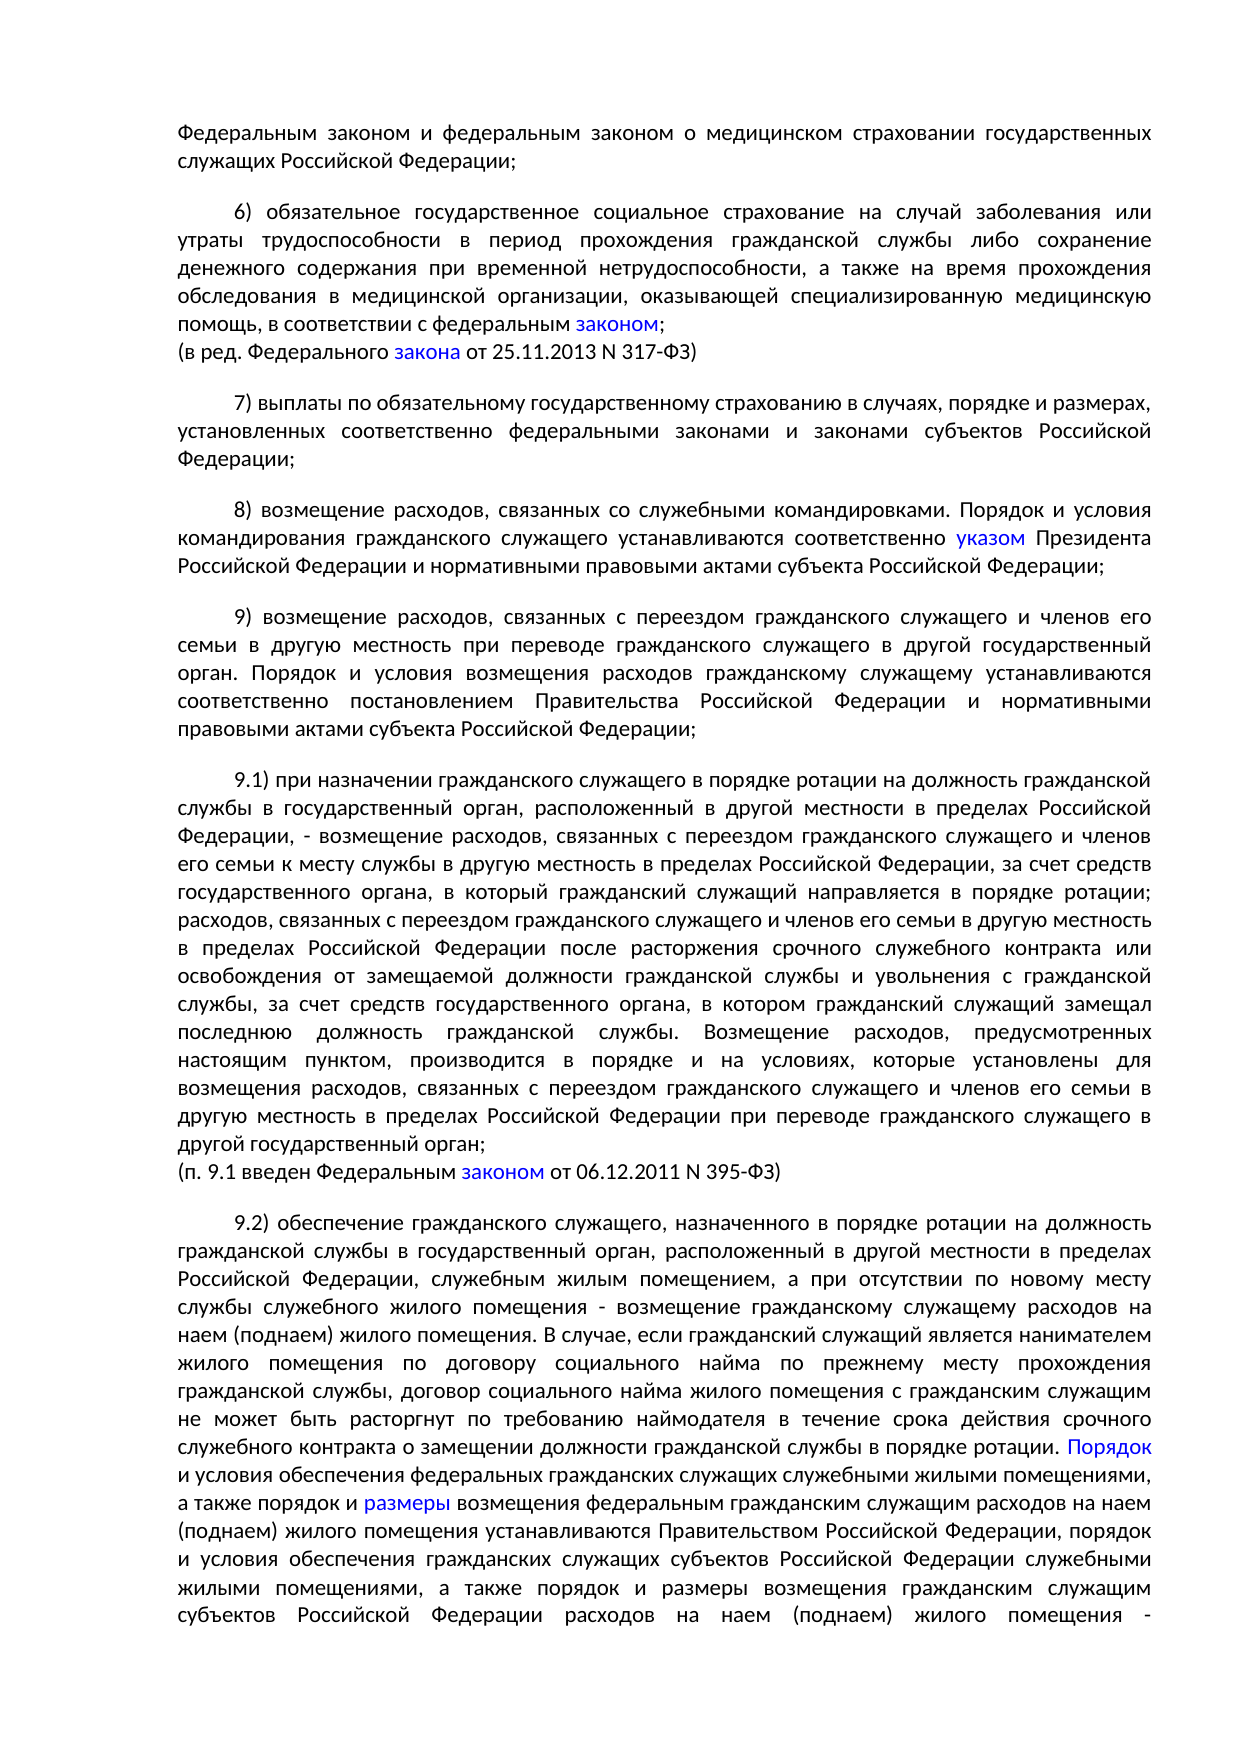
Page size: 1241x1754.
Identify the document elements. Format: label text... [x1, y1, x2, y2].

text (п. 9.1 введен Федеральным законом от 06.12.2011 N 395-ФЗ) [177, 1157, 1152, 1185]
text 9.1) при назначении гражданского служащего в порядке ротации на должность гражданской службы в государственный орган, расположенный в другой местности в пределах Российской Федерации, - возмещение расходов, связанных с переездом гражданского служащего и членов его семьи к месту службы в другую местность в пределах Российской Федерации, за счет средств государственного органа, в который гражданский служащий направляется в порядке ротации; расходов, связанных с переездом гражданского служащего и членов его семьи в другую местность в пределах Российской Федерации после расторжения срочного служебного контракта или освобождения от замещаемой должности гражданской службы и увольнения с гражданской службы, за счет средств государственного органа, в котором гражданский служащий замещал последнюю должность гражданской службы. Возмещение расходов, предусмотренных настоящим пунктом, производится в порядке и на условиях, которые установлены для возмещения расходов, связанных с переездом гражданского служащего и членов его семьи в другую местность в пределах Российской Федерации при переводе гражданского служащего в другой государственный орган; [177, 765, 1152, 1157]
text (в ред. Федерального закона от 25.11.2013 N 317-ФЗ) [177, 337, 1152, 365]
text 8) возмещение расходов, связанных со служебными командировками. Порядок и условия командирования гражданского служащего устанавливаются соответственно указом Президента Российской Федерации и нормативными правовыми актами субъекта Российской Федерации; [177, 495, 1152, 579]
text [177, 118, 1152, 174]
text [177, 1208, 1152, 1629]
text 7) выплаты по обязательному государственному страхованию в случаях, порядке и размерах, установленных соответственно федеральными законами и законами субъектов Российской Федерации; [177, 388, 1152, 472]
text 6) обязательное государственное социальное страхование на случай заболевания или утраты трудоспособности в период прохождения гражданской службы либо сохранение денежного содержания при временной нетрудоспособности, а также на время прохождения обследования в медицинской организации, оказывающей специализированную медицинскую помощь, в соответствии с федеральным законом; [177, 197, 1152, 337]
text 9) возмещение расходов, связанных с переездом гражданского служащего и членов его семьи в другую местность при переводе гражданского служащего в другой государственный орган. Порядок и условия возмещения расходов гражданскому служащему устанавливаются соответственно постановлением Правительства Российской Федерации и нормативными правовыми актами субъекта Российской Федерации; [177, 602, 1152, 742]
